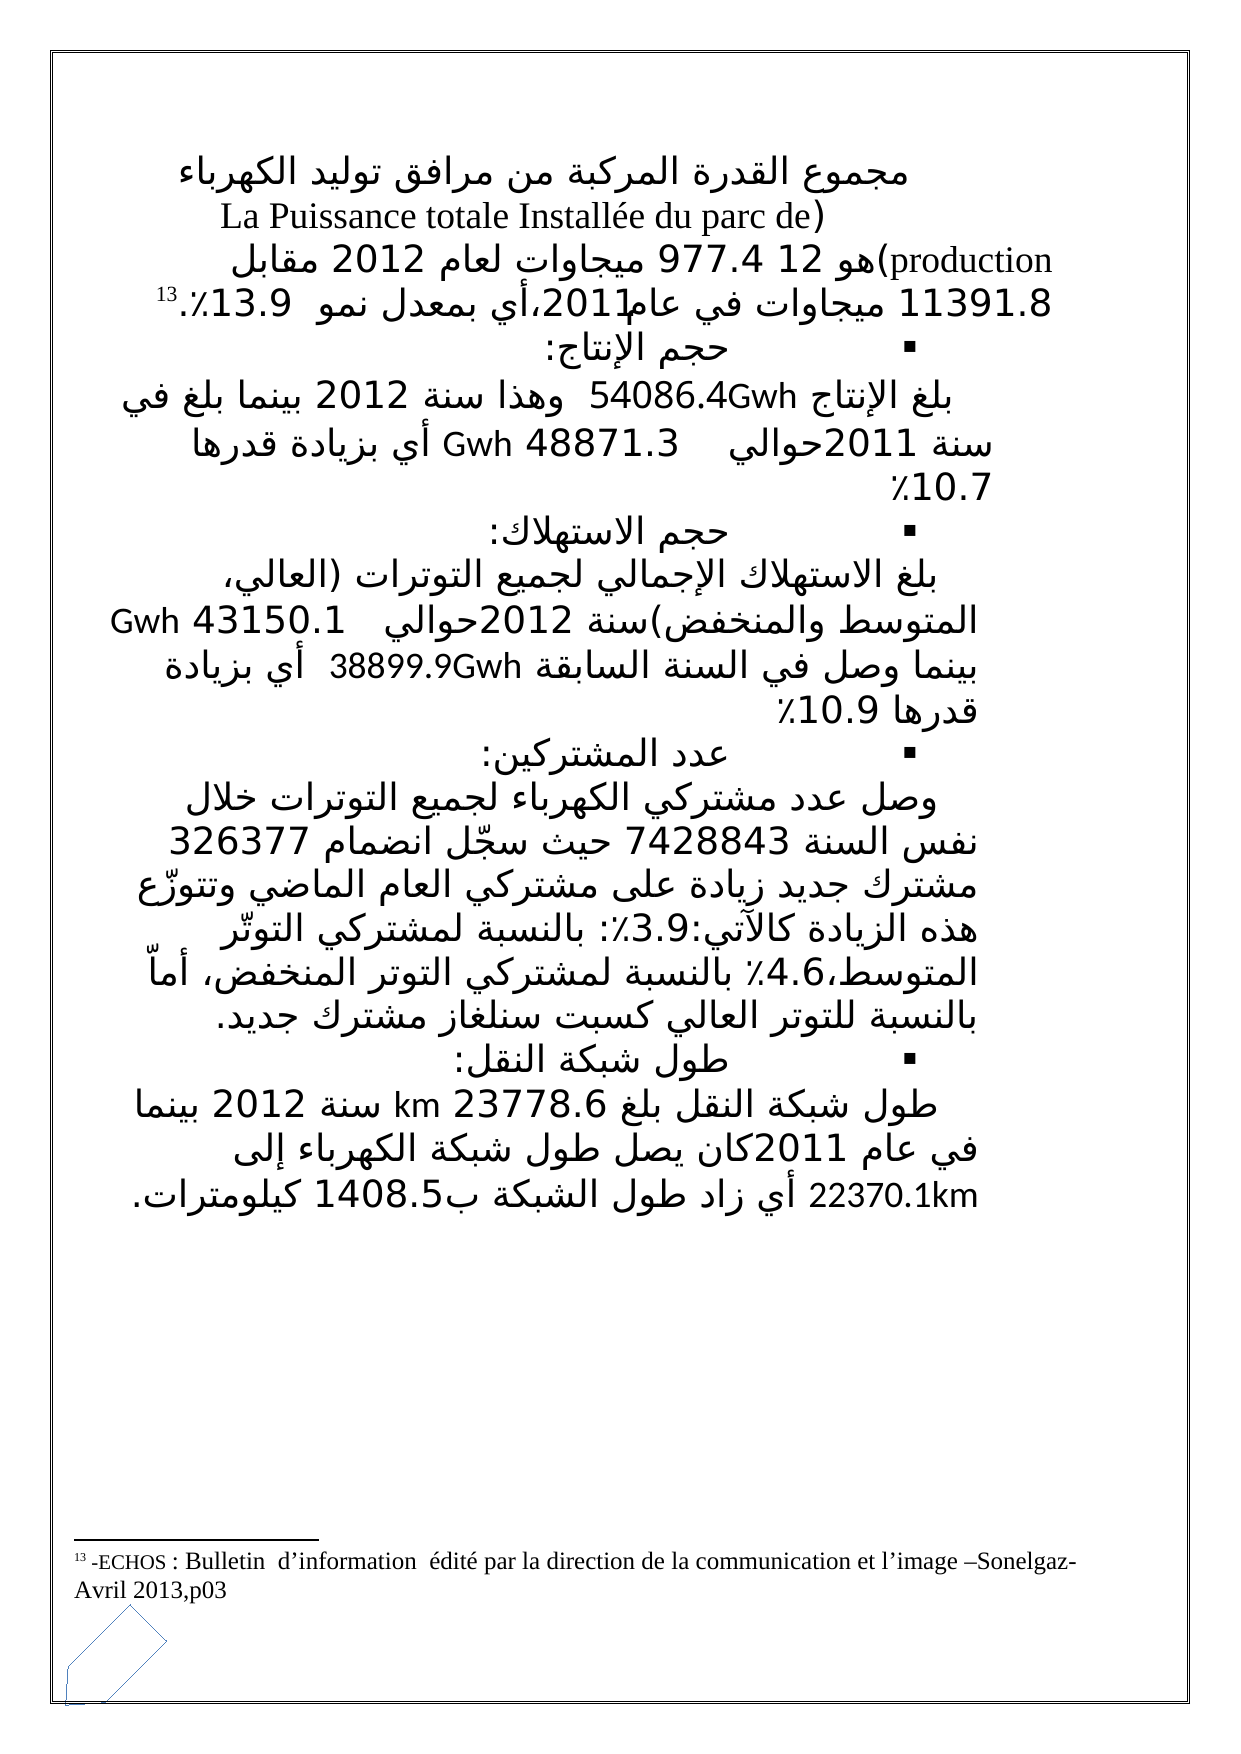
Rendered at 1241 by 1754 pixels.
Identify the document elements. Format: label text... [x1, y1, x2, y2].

text (La Puissance totale Installée du parc de production)هو 12 977.4 ميجاوات لعام 2012 مقابل11391.8 ميجاوات في عام 2011،أي بمعدل نمو 13.9٪. [103, 194, 1053, 325]
list طول شبكة النقل: [103, 1037, 901, 1081]
text بلغ الاستهلاك الإجمالي لجميع التوترات (العالي، المتوسط والمنخفض)سنة 2012حوالي 43150.1 Gwh بينما وصل في السنة السابقة 38899.9Gwh أي بزيادة قدرها 10.9٪ [103, 553, 979, 732]
text مجموع القدرة المركبة من مرافق توليد الكهرباء [103, 150, 994, 194]
list عدد المشتركين: [103, 732, 901, 776]
list حجم الإنتاج: [103, 325, 901, 369]
text وصل عدد مشتركي الكهرباء لجميع التوترات خلال نفس السنة 7428843 حيث سجّل انضمام 326377 مشترك جديد زيادة على مشتركي العام الماضي وتتوزّع هذه الزيادة كالآتي:3.9٪: بالنسبة لمشتركي التوتّر المتوسط،4.6٪ بالنسبة لمشتركي التوتر المنخفض، أماّ بالنسبة للتوتر العالي كسبت سنلغاز مشترك جديد. [103, 776, 979, 1037]
list حجم الاستهلاك: [103, 509, 901, 553]
text بلغ الإنتاج 54086.4Gwh وهذا سنة 2012 بينما بلغ في سنة 2011حوالي 48871.3 Gwh أي بزيادة قدرها 10.7٪ [103, 369, 994, 509]
text طول شبكة النقل بلغ 23778.6 km سنة 2012 بينما في عام 2011كان يصل طول شبكة الكهرباء إلى22370.1km أي زاد طول الشبكة ب1408.5 كيلومترات. [103, 1081, 979, 1216]
